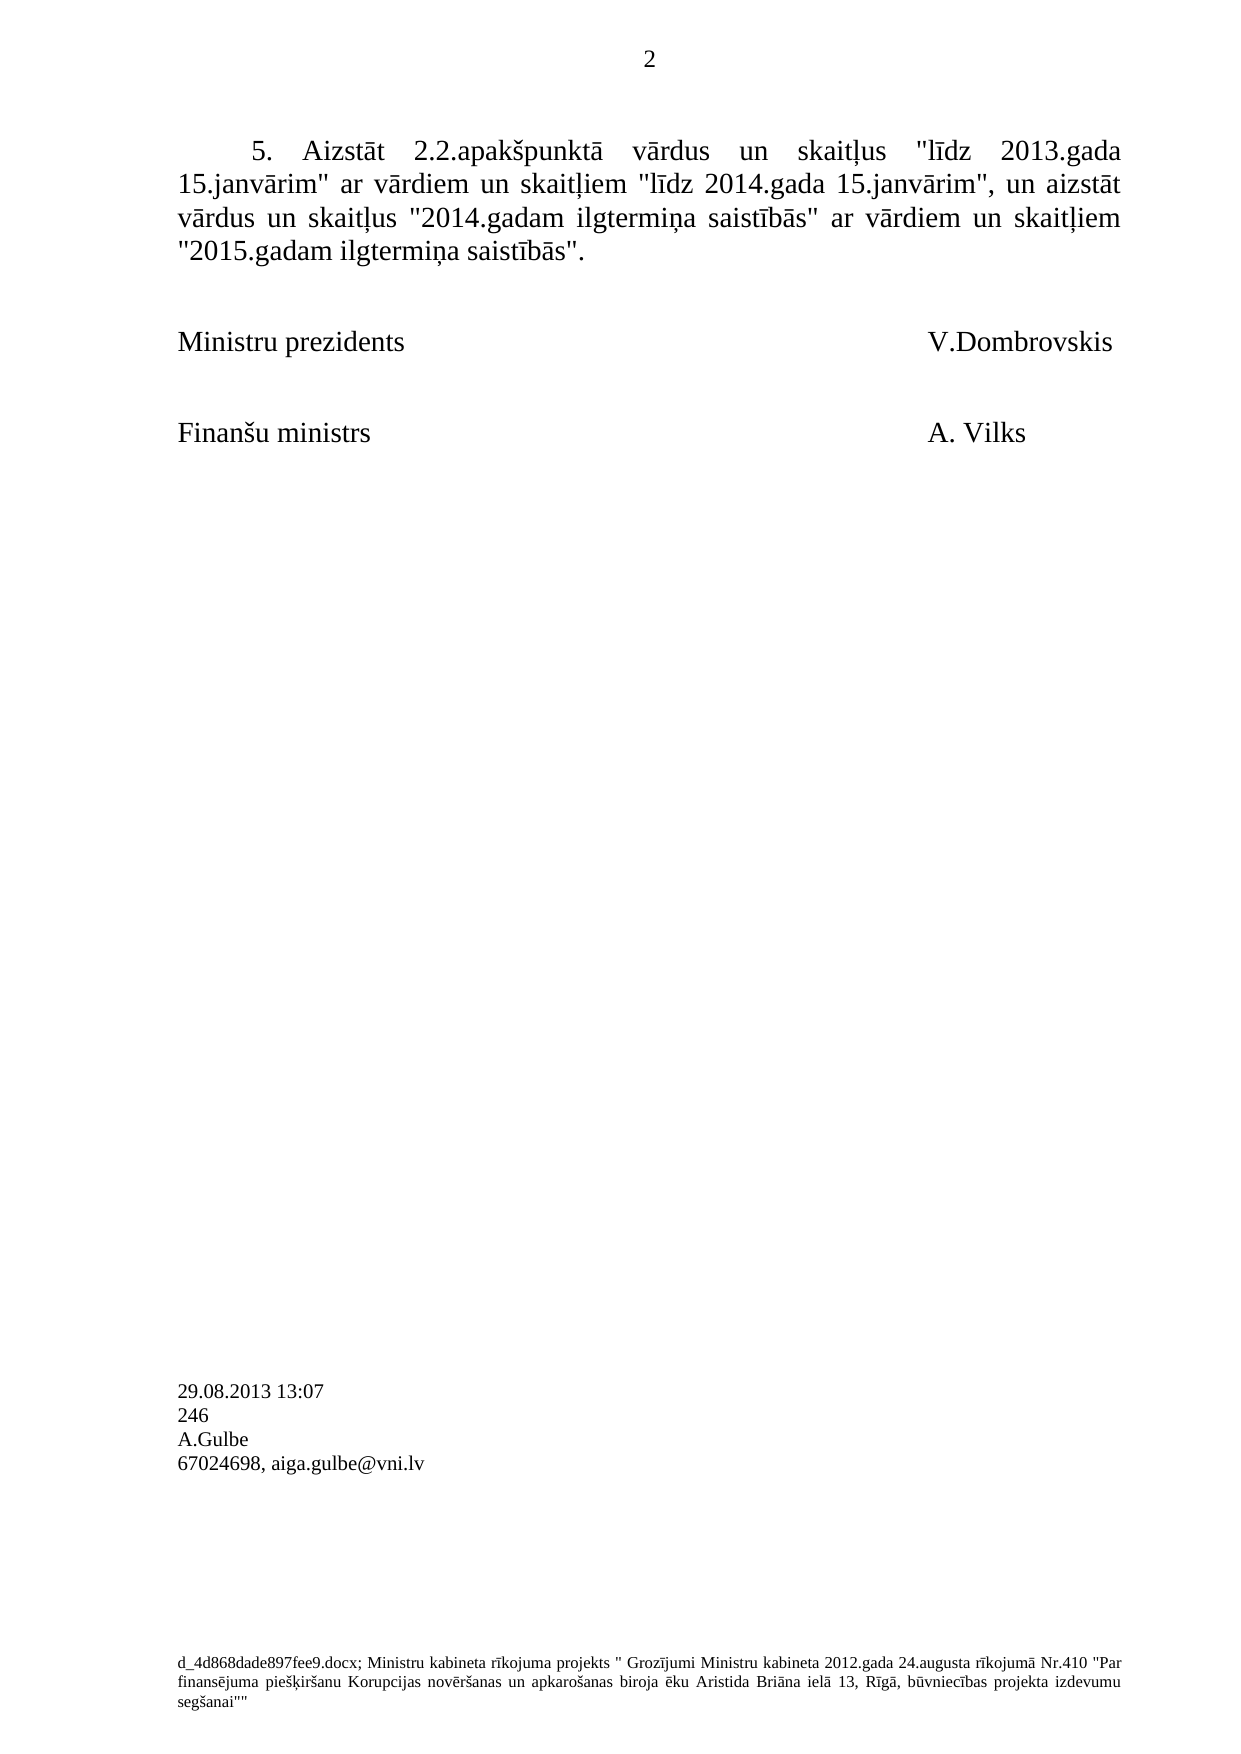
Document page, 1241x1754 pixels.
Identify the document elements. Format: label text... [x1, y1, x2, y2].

text 246 [177, 1403, 1122, 1427]
text Finanšu ministrs A. Vilks [177, 416, 1122, 449]
text A.Gulbe [177, 1427, 1122, 1451]
text 67024698, aiga.gulbe@vni.lv [177, 1451, 1122, 1475]
text 06.09.2013 16:07 [177, 1379, 1122, 1403]
text Ministru prezidents V.Dombrovskis [177, 324, 1122, 358]
text 5. Aizstāt 2.2.apakšpunktā vārdus un skaitļus "līdz 2013.gada 15.janvārim" ar vārdiem un skaitļiem "līdz 2014.gada 15.janvārim", un aizstāt vārdus un skaitļus "2014.gadam ilgtermiņa saistībās" ar vārdiem un skaitļiem "2015.gadam ilgtermiņa saistībās". [177, 133, 1122, 267]
